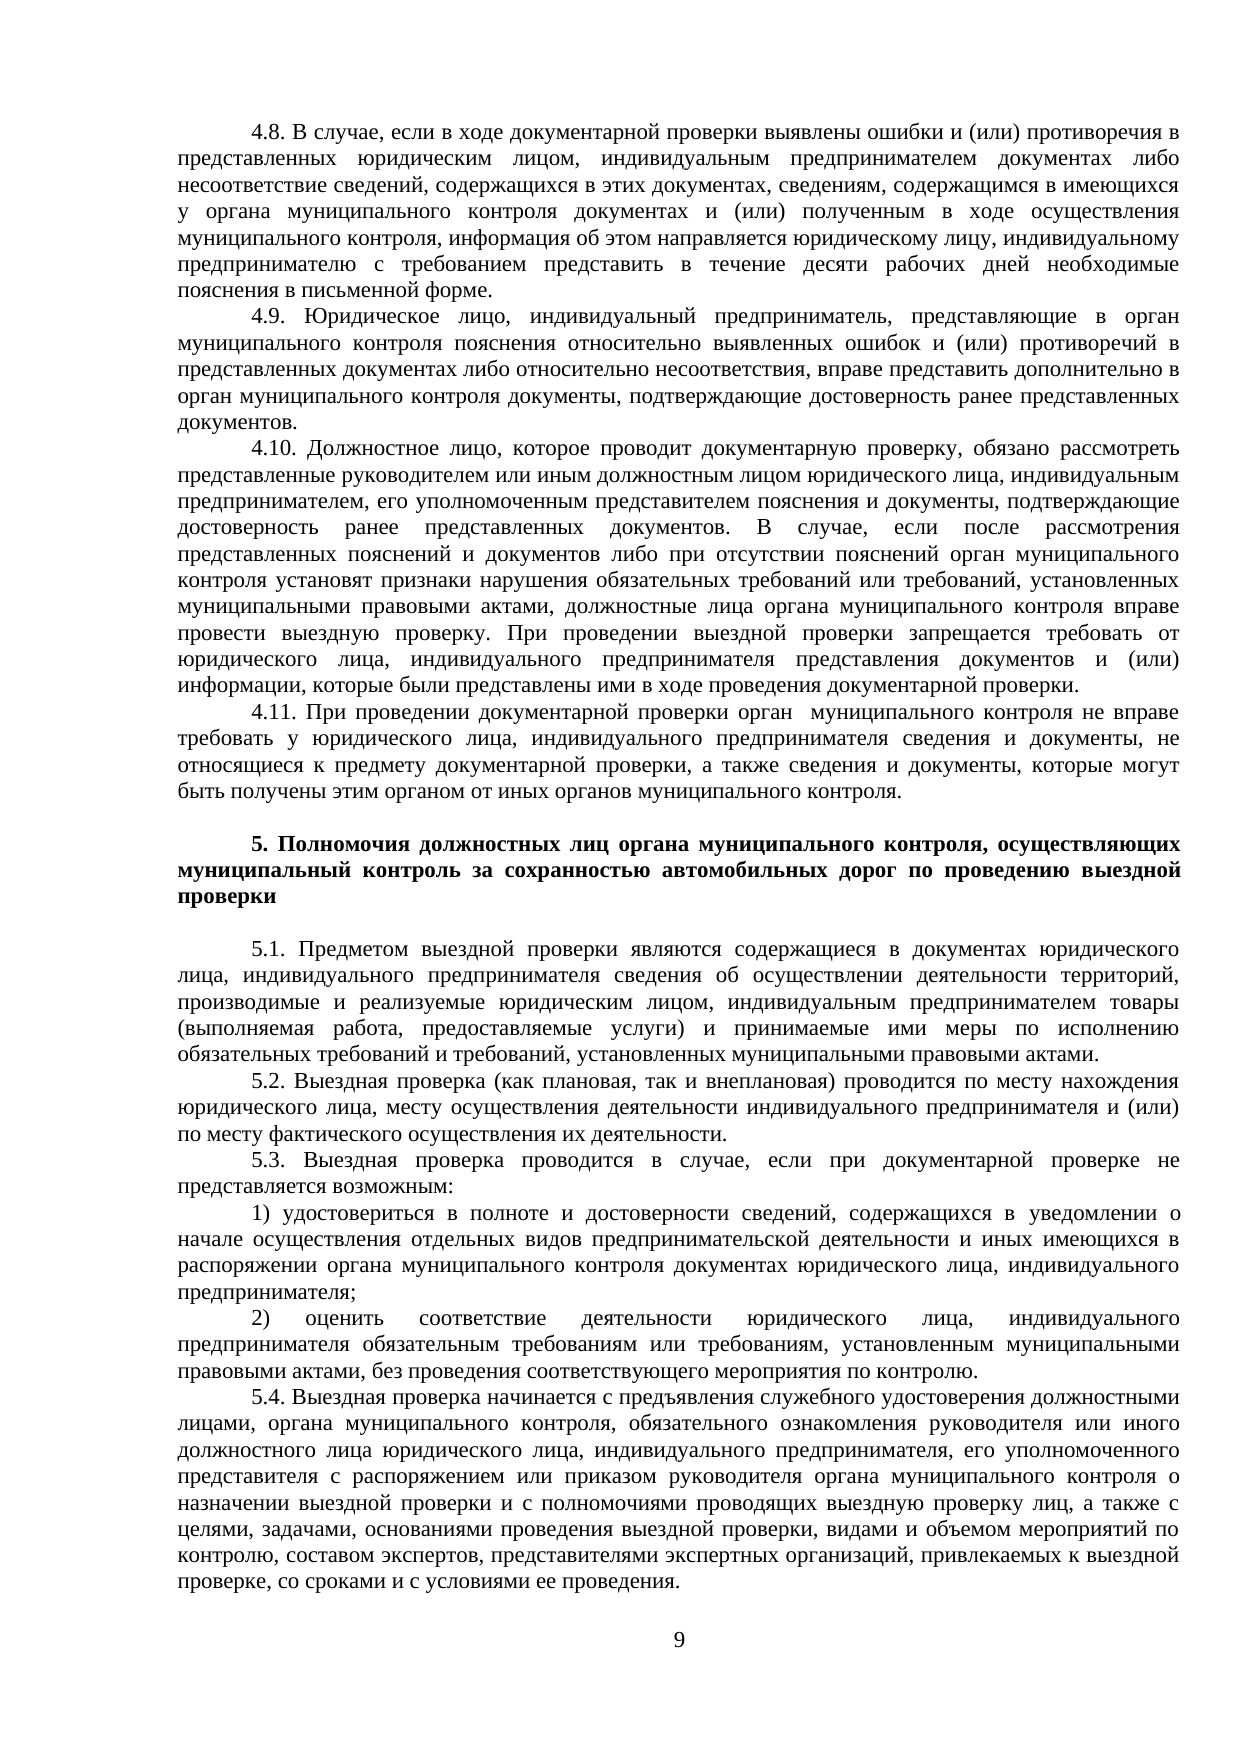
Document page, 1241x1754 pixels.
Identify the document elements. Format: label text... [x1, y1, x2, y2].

text 1) удостовериться в полноте и достоверности сведений, содержащихся в уведомлении о начале осуществления отдельных видов предпринимательской деятельности и иных имеющихся в распоряжении органа муниципального контроля документах юридического лица, индивидуального предпринимателя; [177, 1199, 1181, 1304]
text 4.8. В случае, если в ходе документарной проверки выявлены ошибки и (или) противоречия в представленных юридическим лицом, индивидуальным предпринимателем документах либо несоответствие сведений, содержащихся в этих документах, сведениям, содержащимся в имеющихся у органа муниципального контроля документах и (или) полученным в ходе осуществления муниципального контроля, информация об этом направляется юридическому лицу, индивидуальному предпринимателю с требованием представить в течение десяти рабочих дней необходимые пояснения в письменной форме. [177, 118, 1181, 303]
text 5.4. Выездная проверка начинается с предъявления служебного удостоверения должностными лицами, органа муниципального контроля, обязательного ознакомления руководителя или иного должностного лица юридического лица, индивидуального предпринимателя, его уполномоченного представителя с распоряжением или приказом руководителя органа муниципального контроля о назначении выездной проверки и с полномочиями проводящих выездную проверку лиц, а также с целями, задачами, основаниями проведения выездной проверки, видами и объемом мероприятий по контролю, составом экспертов, представителями экспертных организаций, привлекаемых к выездной проверке, со сроками и с условиями ее проведения. [177, 1383, 1181, 1594]
text 5.1. Предметом выездной проверки являются содержащиеся в документах юридического лица, индивидуального предпринимателя сведения об осуществлении деятельности территорий, производимые и реализуемые юридическим лицом, индивидуальным предпринимателем товары (выполняемая работа, предоставляемые услуги) и принимаемые ими меры по исполнению обязательных требований и требований, установленных муниципальными правовыми актами. [177, 935, 1181, 1067]
text 5.3. Выездная проверка проводится в случае, если при документарной проверке не представляется возможным: [177, 1146, 1181, 1199]
text 4.11. При проведении документарной проверки орган муниципального контроля не вправе требовать у юридического лица, индивидуального предпринимателя сведения и документы, не относящиеся к предмету документарной проверки, а также сведения и документы, которые могут быть получены этим органом от иных органов муниципального контроля. [177, 698, 1181, 803]
text 4.9. Юридическое лицо, индивидуальный предприниматель, представляющие в орган муниципального контроля пояснения относительно выявленных ошибок и (или) противоречий в представленных документах либо относительно несоответствия, вправе представить дополнительно в орган муниципального контроля документы, подтверждающие достоверность ранее представленных документов. [177, 303, 1181, 434]
text 2) оценить соответствие деятельности юридического лица, индивидуального предпринимателя обязательным требованиям или требованиям, установленным муниципальными правовыми актами, без проведения соответствующего мероприятия по контролю. [177, 1304, 1181, 1383]
text 4.10. Должностное лицо, которое проводит документарную проверку, обязано рассмотреть представленные руководителем или иным должностным лицом юридического лица, индивидуальным предпринимателем, его уполномоченным представителем пояснения и документы, подтверждающие достоверность ранее представленных документов. В случае, если после рассмотрения представленных пояснений и документов либо при отсутствии пояснений орган муниципального контроля установят признаки нарушения обязательных требований или требований, установленных муниципальными правовыми актами, должностные лица органа муниципального контроля вправе провести выездную проверку. При проведении выездной проверки запрещается требовать от юридического лица, индивидуального предпринимателя представления документов и (или) информации, которые были представлены ими в ходе проведения документарной проверки. [177, 434, 1181, 698]
text 5. Полномочия должностных лиц органа муниципального контроля, осуществляющих муниципальный контроль за сохранностью автомобильных дорог по проведению выездной проверки [177, 830, 1181, 909]
text 5.2. Выездная проверка (как плановая, так и внеплановая) проводится по месту нахождения юридического лица, месту осуществления деятельности индивидуального предпринимателя и (или) по месту фактического осуществления их деятельности. [177, 1067, 1181, 1146]
